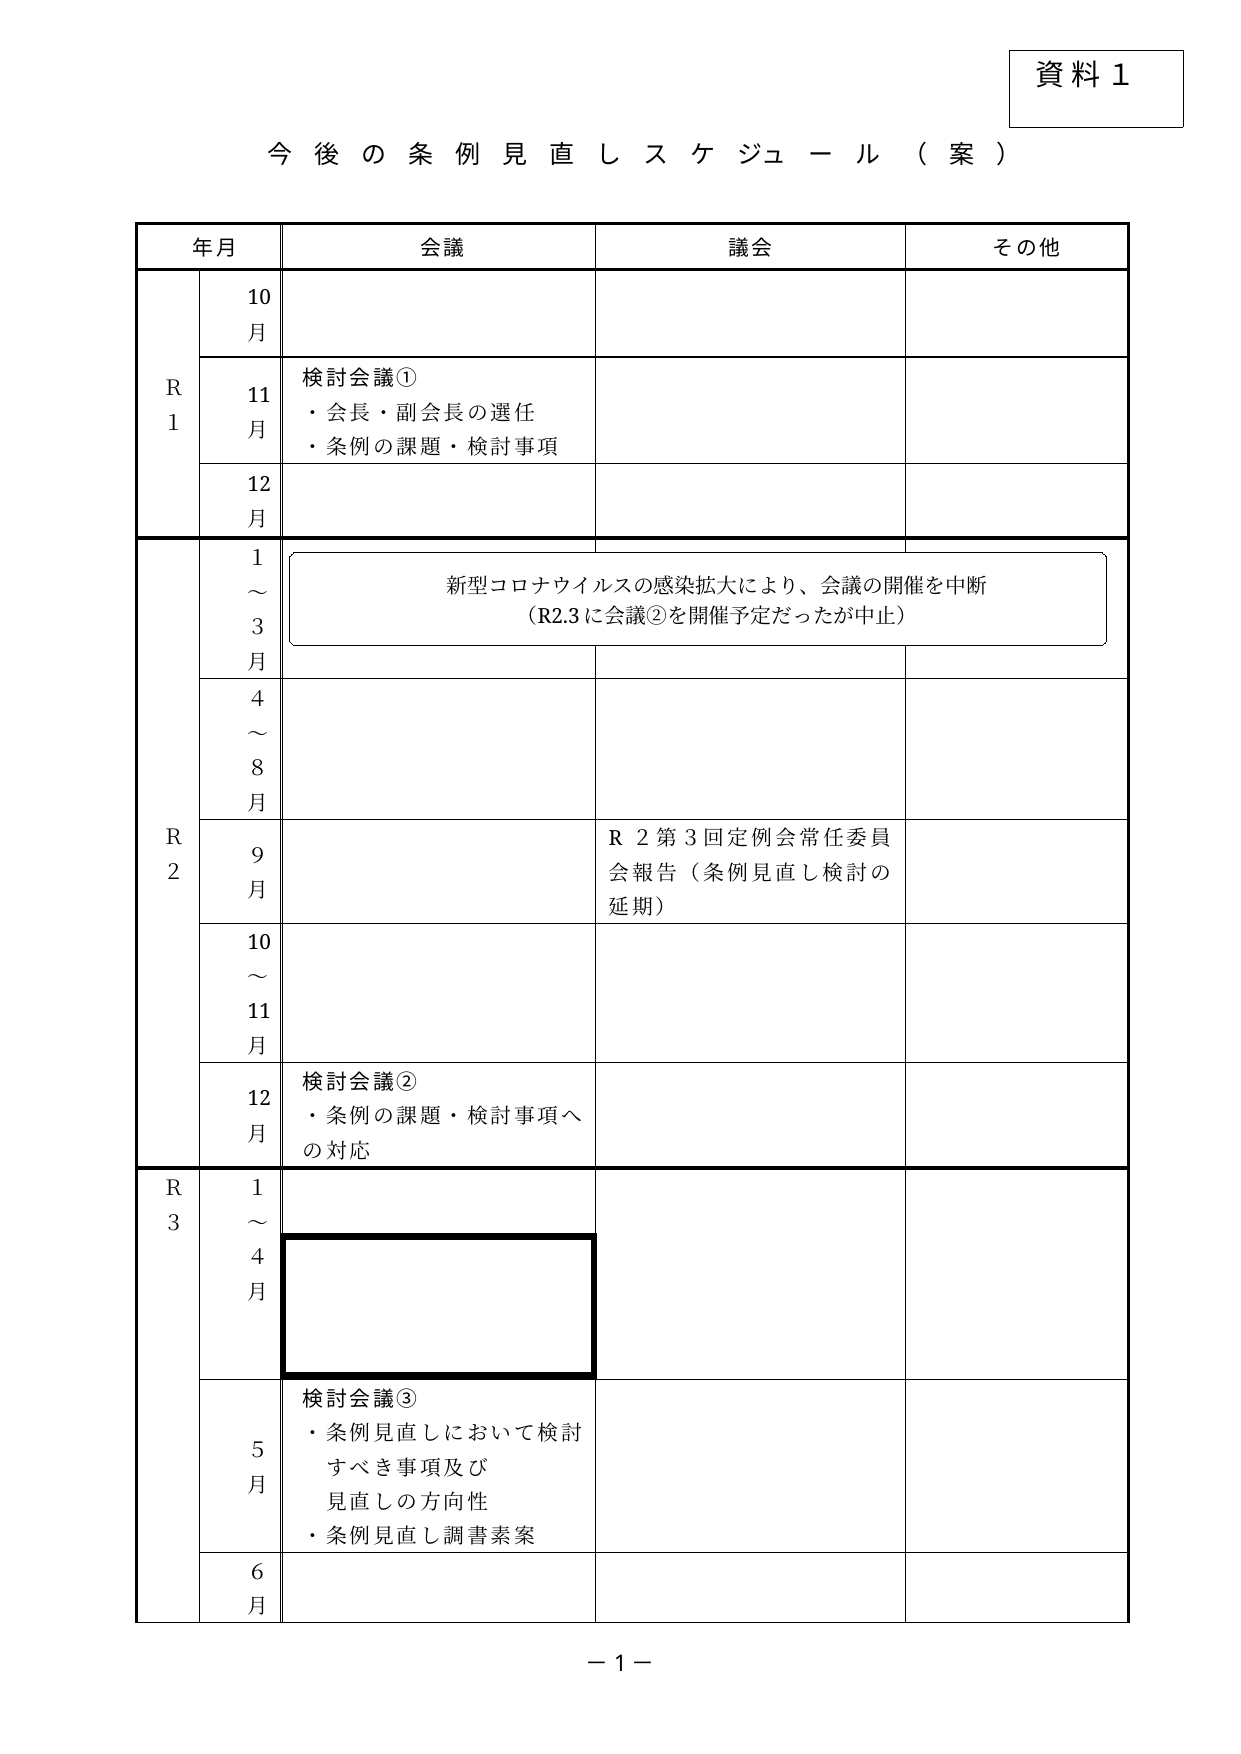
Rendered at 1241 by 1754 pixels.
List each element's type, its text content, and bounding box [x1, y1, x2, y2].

table_cell ５月 [200, 1380, 280, 1552]
table_cell R２第３回定例会常任委員会報告（条例見直し検討の延期） [596, 820, 905, 923]
table_cell Ｒ３ [138, 1170, 199, 1622]
table_cell [283, 1553, 595, 1622]
table_cell [596, 1170, 905, 1379]
table_cell [596, 679, 905, 818]
table_cell 12月 [200, 464, 280, 536]
table_header 会議 [283, 225, 595, 268]
table_cell Ｒ１ [138, 271, 199, 536]
table_cell [596, 1063, 905, 1166]
table_cell 検討会議③ ・条例見直しにおいて検討すべき事項及び 見直しの方向性 ・条例見直し調書素案 [283, 1380, 595, 1552]
table_cell [906, 924, 1127, 1062]
table_cell 11月 [200, 358, 280, 463]
table_cell [596, 924, 905, 1062]
table_header 年月 [138, 225, 280, 268]
table_cell Ｒ２ [138, 540, 199, 1166]
table_cell [283, 271, 595, 356]
table_cell 12月 [200, 1063, 280, 1166]
table_cell [596, 540, 905, 552]
table_cell ９月 [200, 820, 280, 923]
table_cell [596, 1380, 905, 1552]
table_header その他 [906, 225, 1127, 268]
table_cell [906, 1553, 1127, 1622]
table_cell [596, 358, 905, 463]
table_cell 10月 [200, 271, 280, 356]
table_cell [596, 271, 905, 356]
text 今後の条例見直しスケジュール（案） [137, 118, 1103, 187]
table_cell 検討会議② ・条例の課題・検討事項への対応 [283, 1063, 595, 1166]
table_header 議会 [596, 225, 905, 268]
table_cell １～４月 [200, 1170, 280, 1379]
table_cell [283, 820, 595, 923]
table_cell [906, 1170, 1127, 1379]
table_cell [596, 464, 905, 536]
table_cell [906, 540, 1127, 677]
table_cell [286, 1240, 591, 1372]
table_cell [906, 464, 1127, 536]
table_cell 10～11月 [200, 924, 280, 1062]
table_cell [906, 1380, 1127, 1552]
table_cell １～３月 [200, 540, 280, 677]
table_cell [283, 540, 595, 677]
table_cell [906, 271, 1127, 356]
table_cell [906, 679, 1127, 818]
table_cell [906, 820, 1127, 923]
table_cell ４～８月 [200, 679, 280, 818]
table_cell 検討会議① ・会長・副会長の選任 ・条例の課題・検討事項 [283, 358, 595, 463]
table_cell [283, 1170, 595, 1233]
table_cell [283, 924, 595, 1062]
table_cell [906, 1063, 1127, 1166]
table_cell ６月 [200, 1553, 280, 1622]
table_cell [283, 679, 595, 818]
table_cell [596, 1553, 905, 1622]
table_cell [596, 646, 905, 677]
table_cell [283, 464, 595, 536]
table_cell [906, 358, 1127, 463]
